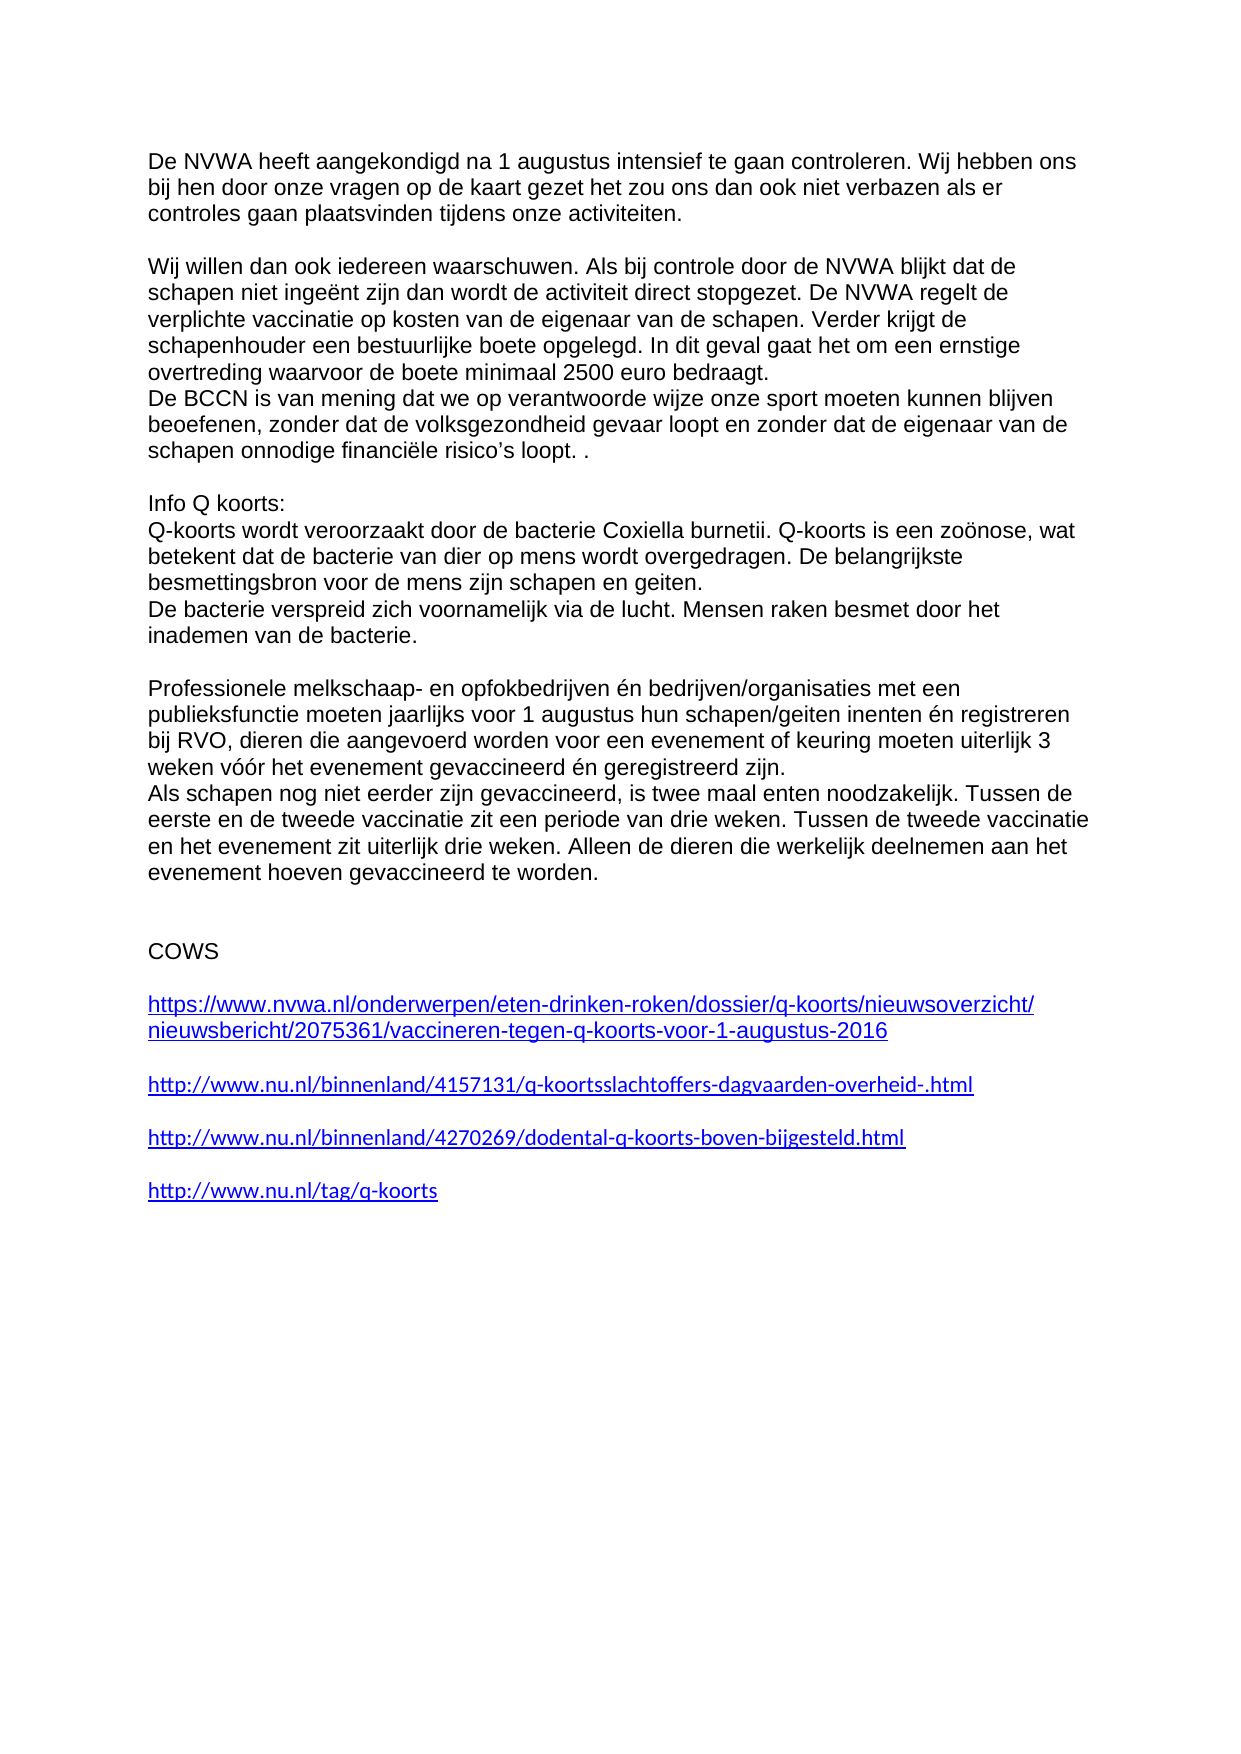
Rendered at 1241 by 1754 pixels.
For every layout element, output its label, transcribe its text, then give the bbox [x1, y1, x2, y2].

text Professionele melkschaap- en opfokbedrijven én bedrijven/organisaties met een publieksfunctie moeten jaarlijks voor 1 augustus hun schapen/geiten inenten én registreren bij RVO, dieren die aangevoerd worden voor een evenement of keuring moeten uiterlijk 3 weken vóór het evenement gevaccineerd én geregistreerd zijn. [148, 675, 1093, 780]
text COWS [148, 938, 1093, 964]
text http://www.nu.nl/tag/q-koorts [148, 1176, 1093, 1204]
text http://www.nu.nl/binnenland/4157131/q-koortsslachtoffers-dagvaarden-overheid-.html [148, 1070, 1093, 1098]
text http://www.nu.nl/binnenland/4270269/dodental-q-koorts-boven-bijgesteld.html [148, 1123, 1093, 1151]
text Info Q koorts: [148, 490, 1093, 517]
text https://www.nvwa.nl/onderwerpen/eten-drinken-roken/dossier/q-koorts/nieuwsoverzicht/nieuwsbericht/2075361/vaccineren-tegen-q-koorts-voor-1-augustus-2016 [148, 991, 1093, 1044]
text Q-koorts wordt veroorzaakt door de bacterie Coxiella burnetii. Q-koorts is een zoönose, wat betekent dat de bacterie van dier op mens wordt overgedragen. De belangrijkste besmettingsbron voor de mens zijn schapen en geiten. De bacterie verspreid zich voornamelijk via de lucht. Mensen raken besmet door het inademen van de bacterie. [148, 517, 1093, 648]
text De NVWA heeft aangekondigd na 1 augustus intensief te gaan controleren. Wij hebben ons bij hen door onze vragen op de kaart gezet het zou ons dan ook niet verbazen als er controles gaan plaatsvinden tijdens onze activiteiten. [148, 148, 1093, 227]
text Wij willen dan ook iedereen waarschuwen. Als bij controle door de NVWA blijkt dat de schapen niet ingeënt zijn dan wordt de activiteit direct stopgezet. De NVWA regelt de verplichte vaccinatie op kosten van de eigenaar van de schapen. Verder krijgt de schapenhouder een bestuurlijke boete opgelegd. In dit geval gaat het om een ernstige overtreding waarvoor de boete minimaal 2500 euro bedraagt. [148, 253, 1093, 385]
text De BCCN is van mening dat we op verantwoorde wijze onze sport moeten kunnen blijven beoefenen, zonder dat de volksgezondheid gevaar loopt en zonder dat de eigenaar van de schapen onnodige financiële risico’s loopt. . [148, 385, 1093, 464]
text Als schapen nog niet eerder zijn gevaccineerd, is twee maal enten noodzakelijk. Tussen de eerste en de tweede vaccinatie zit een periode van drie weken. Tussen de tweede vaccinatie en het evenement zit uiterlijk drie weken. Alleen de dieren die werkelijk deelnemen aan het evenement hoeven gevaccineerd te worden. [148, 780, 1093, 886]
